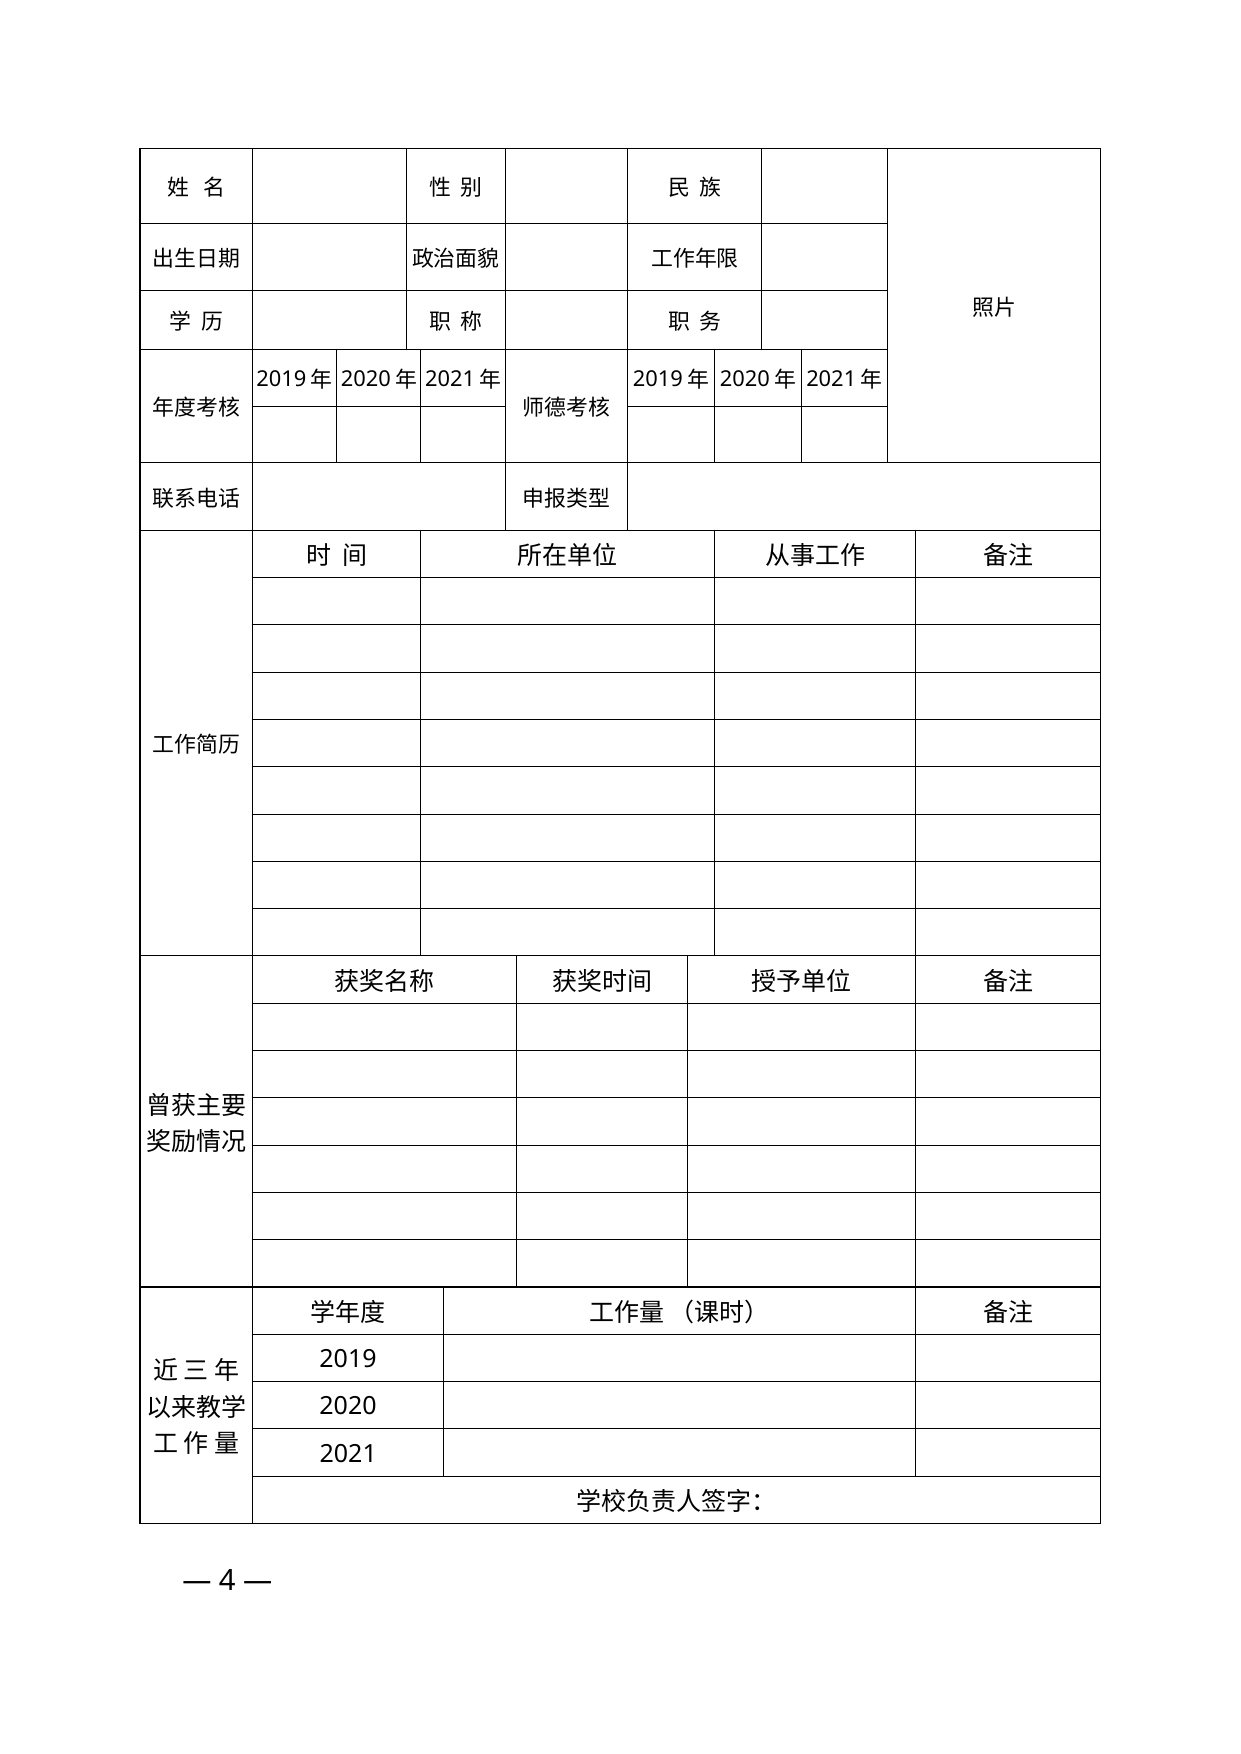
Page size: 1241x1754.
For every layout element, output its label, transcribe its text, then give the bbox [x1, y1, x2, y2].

table_cell 曾获主要 奖励情况 [141, 956, 252, 1286]
table_cell [715, 720, 915, 766]
table_cell [421, 407, 505, 462]
table_cell 2021年 [421, 350, 505, 406]
table_cell 学年度 [253, 1288, 443, 1334]
table_cell [715, 673, 915, 719]
table_cell 备注 [916, 531, 1100, 577]
table_cell [715, 767, 915, 813]
table_cell [253, 578, 420, 624]
table_cell [916, 767, 1100, 813]
table_cell [715, 862, 915, 908]
table_cell 学校负责人签字： [253, 1477, 1100, 1523]
table_cell 联系电话 [141, 463, 252, 530]
table_cell 近 三 年 以来教学 工 作 量 [141, 1288, 252, 1523]
table_cell 备注 [916, 1288, 1100, 1334]
table_cell 从事工作 [715, 531, 915, 577]
table_cell [715, 407, 801, 462]
table_cell 2020 [253, 1382, 443, 1428]
table_cell 师德考核 [506, 350, 627, 462]
table_cell [253, 1051, 516, 1097]
table_cell [916, 1382, 1100, 1428]
table_cell 获奖名称 [253, 956, 516, 1003]
table_cell 所在单位 [421, 531, 714, 577]
table_cell 出生日期 [141, 224, 252, 290]
table_cell [688, 1193, 915, 1239]
table_cell [253, 463, 505, 530]
table_cell [421, 720, 714, 766]
table_header 照片 [888, 149, 1100, 462]
table_cell 职 称 [407, 291, 505, 349]
table_cell 2019 [253, 1335, 443, 1381]
table_cell [506, 224, 627, 290]
table_cell 2020年 [715, 350, 801, 406]
table_cell [715, 625, 915, 672]
table_cell 职 务 [628, 291, 761, 349]
table_cell [253, 625, 420, 672]
table_cell [762, 224, 887, 290]
table_cell 2019年 [628, 350, 714, 406]
table_cell [802, 407, 887, 462]
table_cell 2019年 [253, 350, 336, 406]
table_cell [517, 1051, 687, 1097]
table_header 姓 名 [141, 149, 252, 222]
table_cell 时 间 [253, 531, 420, 577]
table_cell 申报类型 [506, 463, 627, 530]
table_cell [253, 1098, 516, 1144]
table_cell [517, 1240, 687, 1286]
table_cell 授予单位 [688, 956, 915, 1003]
table_cell [517, 1098, 687, 1144]
table_cell [916, 1098, 1100, 1144]
table_cell [253, 291, 406, 349]
table_cell [916, 1004, 1100, 1050]
table_cell [421, 767, 714, 813]
table_cell [916, 578, 1100, 624]
table_cell [253, 862, 420, 908]
table_cell [253, 1193, 516, 1239]
table_cell [421, 909, 714, 955]
table_cell [688, 1051, 915, 1097]
table_cell 2021 [253, 1429, 443, 1476]
table_header [762, 149, 887, 222]
table_cell [444, 1429, 915, 1476]
table_header 民 族 [628, 149, 761, 222]
table_cell [916, 1335, 1100, 1381]
table_cell 获奖时间 [517, 956, 687, 1003]
table_cell [253, 720, 420, 766]
table_cell [506, 291, 627, 349]
table_cell [715, 578, 915, 624]
table_cell 年度考核 [141, 350, 252, 462]
table_cell [421, 625, 714, 672]
table_cell [421, 578, 714, 624]
table_cell 学 历 [141, 291, 252, 349]
table_cell [253, 815, 420, 861]
table_cell [715, 815, 915, 861]
table_cell [916, 720, 1100, 766]
table_cell [421, 673, 714, 719]
table_cell [517, 1146, 687, 1192]
table_cell 备注 [916, 956, 1100, 1003]
table_cell [253, 1146, 516, 1192]
table_cell [253, 767, 420, 813]
table_cell [916, 909, 1100, 955]
table_cell [337, 407, 420, 462]
table_cell [916, 1146, 1100, 1192]
table_cell [762, 291, 887, 349]
table_cell 工作量 （课时） [444, 1288, 915, 1334]
table_cell [517, 1193, 687, 1239]
table_header [253, 149, 406, 222]
table_header [506, 149, 627, 222]
table_cell [628, 407, 714, 462]
table_cell [253, 1004, 516, 1050]
table_cell [421, 862, 714, 908]
table_cell [253, 224, 406, 290]
table_cell [253, 673, 420, 719]
table_cell [253, 909, 420, 955]
table_cell [688, 1146, 915, 1192]
table_cell [444, 1335, 915, 1381]
table_cell [916, 1193, 1100, 1239]
table_header 性 别 [407, 149, 505, 222]
table_cell [688, 1004, 915, 1050]
table_cell [253, 407, 336, 462]
table_cell 2021年 [802, 350, 887, 406]
table_cell 政治面貌 [407, 224, 505, 290]
table_cell [916, 1240, 1100, 1286]
table_cell 工作简历 [141, 531, 252, 955]
table_cell [421, 815, 714, 861]
table_cell [916, 862, 1100, 908]
table_cell 2020年 [337, 350, 420, 406]
table_cell [916, 673, 1100, 719]
table_cell [916, 625, 1100, 672]
table_cell [628, 463, 1100, 530]
table_cell [253, 1240, 516, 1286]
table_cell [916, 1051, 1100, 1097]
table_cell [688, 1240, 915, 1286]
table_cell [916, 1429, 1100, 1476]
table_cell 工作年限 [628, 224, 761, 290]
table_cell [444, 1382, 915, 1428]
table_cell [715, 909, 915, 955]
table_cell [517, 1004, 687, 1050]
table_cell [688, 1098, 915, 1144]
table_cell [916, 815, 1100, 861]
